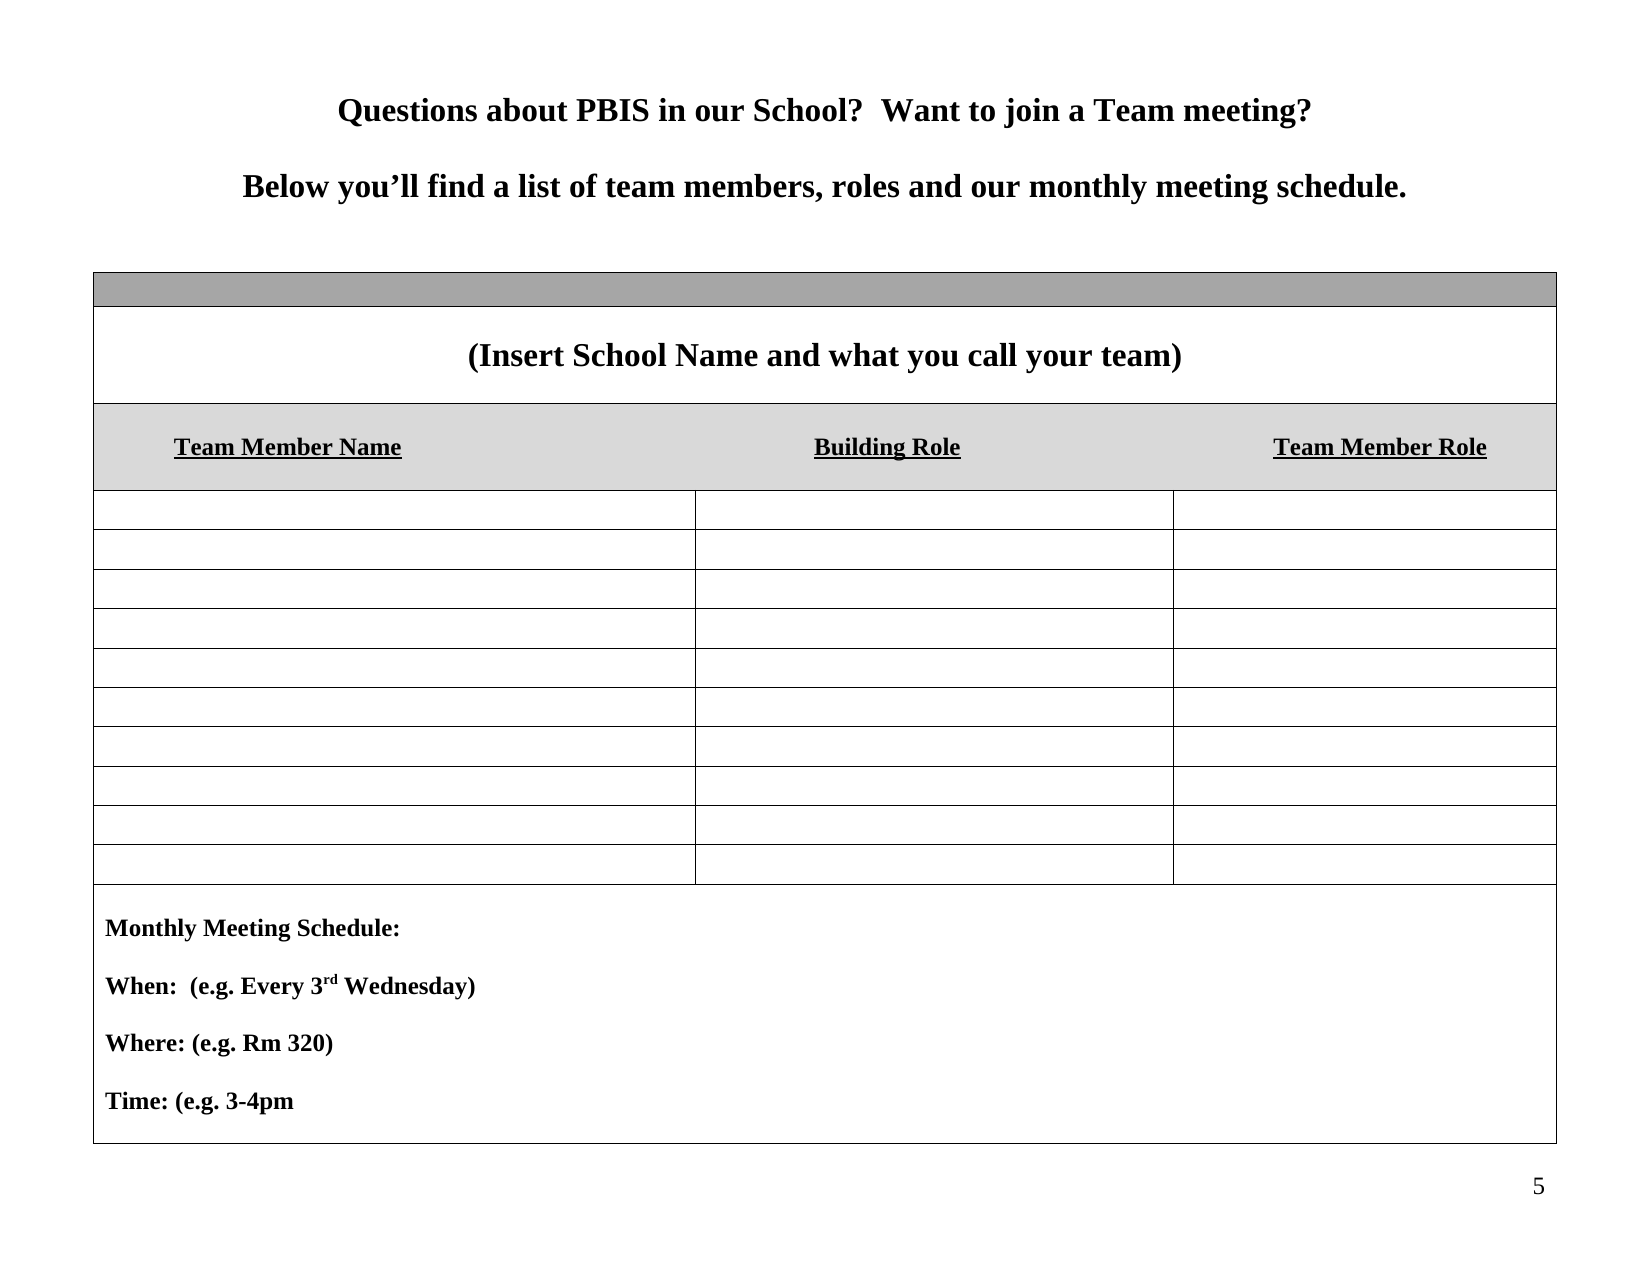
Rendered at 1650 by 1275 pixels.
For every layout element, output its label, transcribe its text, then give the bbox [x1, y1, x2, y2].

table_cell [94, 727, 695, 766]
table_cell [696, 688, 1173, 726]
table_cell [94, 491, 695, 529]
table_cell (Insert School Name and what you call your team) [94, 307, 1556, 403]
table_cell [1174, 806, 1556, 844]
table_cell [94, 767, 695, 805]
table_cell [696, 649, 1173, 687]
table_cell Team Member Name Building Role Team Member Role [94, 404, 1556, 490]
text Below you’ll find a list of team members, roles and our monthly meeting schedule. [105, 167, 1545, 205]
table_header [94, 273, 1556, 306]
table_cell [1174, 727, 1556, 766]
table_cell [696, 806, 1173, 844]
table_cell [94, 530, 695, 569]
table_cell [696, 530, 1173, 569]
table_cell [696, 845, 1173, 884]
table_cell [696, 767, 1173, 805]
table_cell [94, 845, 695, 884]
table_cell [94, 570, 695, 608]
table_cell [696, 609, 1173, 647]
table_cell [1174, 688, 1556, 726]
table_cell [94, 609, 695, 647]
table_cell Monthly Meeting Schedule: When: (e.g. Every 3rd Wednesday) Where: (e.g. Rm 320) Time: (e.g. 3-4pm [94, 885, 1556, 1143]
table_cell [1174, 609, 1556, 647]
table_cell [696, 727, 1173, 766]
table_cell [696, 491, 1173, 529]
table_cell [1174, 530, 1556, 569]
table_cell [94, 806, 695, 844]
text Questions about PBIS in our School? Want to join a Team meeting? [105, 90, 1545, 128]
table_cell [1174, 491, 1556, 529]
table_cell [1174, 649, 1556, 687]
table_cell [1174, 767, 1556, 805]
table_cell [94, 688, 695, 726]
table_cell [1174, 845, 1556, 884]
table_cell [1174, 570, 1556, 608]
table_cell [696, 570, 1173, 608]
table_cell [94, 649, 695, 687]
